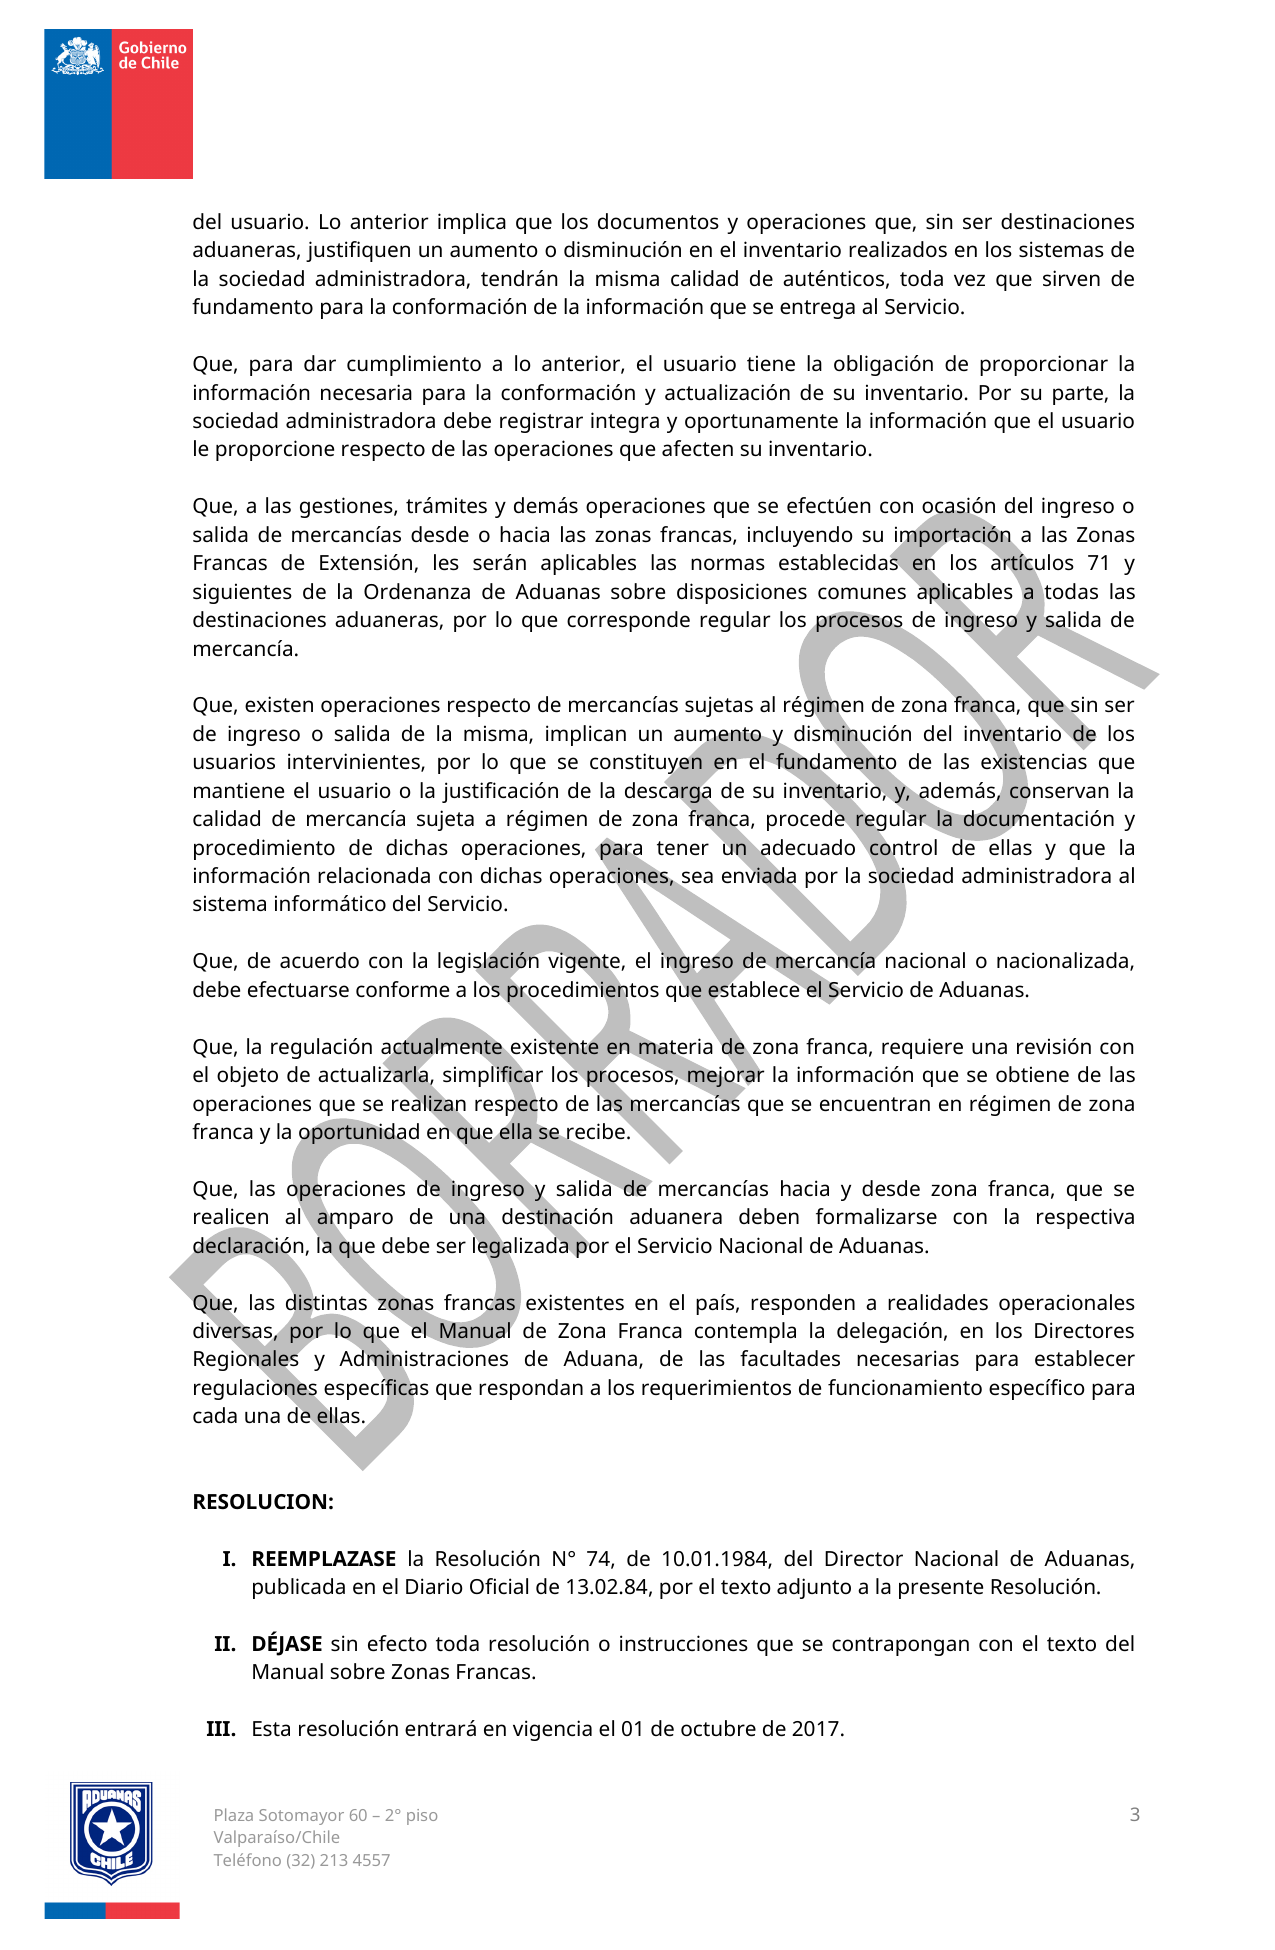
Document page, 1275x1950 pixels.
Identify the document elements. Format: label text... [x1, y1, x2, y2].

text Que, de acuerdo con la legislación vigente, el ingreso de mercancía nacional o nacionalizada, debe efectuarse conforme a los procedimientos que establece el Servicio de Aduanas. [192, 946, 1137, 1003]
list REEMPLAZASE la Resolución N° 74, de 10.01.1984, del Director Nacional de Aduanas, publicada en el Diario Oficial de 13.02.84, por el texto adjunto a la presente Resolución. [236, 1544, 1137, 1601]
text RESOLUCION: [192, 1487, 1137, 1515]
text Que, la regulación actualmente existente en materia de zona franca, requiere una revisión con el objeto de actualizarla, simplificar los procesos, mejorar la información que se obtiene de las operaciones que se realizan respecto de las mercancías que se encuentran en régimen de zona franca y la oportunidad en que ella se recibe. [192, 1032, 1137, 1146]
picture [44, 29, 193, 179]
text Que, las operaciones de ingreso y salida de mercancías hacia y desde zona franca, que se realicen al amparo de una destinación aduanera deben formalizarse con la respectiva declaración, la que debe ser legalizada por el Servicio Nacional de Aduanas. [192, 1174, 1137, 1259]
text Que, para dar cumplimiento a lo anterior, el usuario tiene la obligación de proporcionar la información necesaria para la conformación y actualización de su inventario. Por su parte, la sociedad administradora debe registrar integra y oportunamente la información que el usuario le proporcione respecto de las operaciones que afecten su inventario. [192, 349, 1137, 463]
picture [44, 1771, 180, 1919]
text Que, existen operaciones respecto de mercancías sujetas al régimen de zona franca, que sin ser de ingreso o salida de la misma, implican un aumento y disminución del inventario de los usuarios intervinientes, por lo que se constituyen en el fundamento de las existencias que mantiene el usuario o la justificación de la descarga de su inventario, y, además, conservan la calidad de mercancía sujeta a régimen de zona franca, procede regular la documentación y procedimiento de dichas operaciones, para tener un adecuado control de ellas y que la información relacionada con dichas operaciones, sea enviada por la sociedad administradora al sistema informático del Servicio. [192, 691, 1137, 918]
list DÉJASE sin efecto toda resolución o instrucciones que se contrapongan con el texto del Manual sobre Zonas Francas. [236, 1629, 1137, 1686]
list Esta resolución entrará en vigencia el 01 de octubre de 2017. [236, 1714, 1137, 1743]
text Que, a las gestiones, trámites y demás operaciones que se efectúen con ocasión del ingreso o salida de mercancías desde o hacia las zonas francas, incluyendo su importación a las Zonas Francas de Extensión, les serán aplicables las normas establecidas en los artículos 71 y siguientes de la Ordenanza de Aduanas sobre disposiciones comunes aplicables a todas las destinaciones aduaneras, por lo que corresponde regular los procesos de ingreso y salida de mercancía. [192, 491, 1137, 662]
text Que, las distintas zonas francas existentes en el país, responden a realidades operacionales diversas, por lo que el Manual de Zona Franca contempla la delegación, en los Directores Regionales y Administraciones de Aduana, de las facultades necesarias para establecer regulaciones específicas que respondan a los requerimientos de funcionamiento específico para cada una de ellas. [192, 1288, 1137, 1430]
